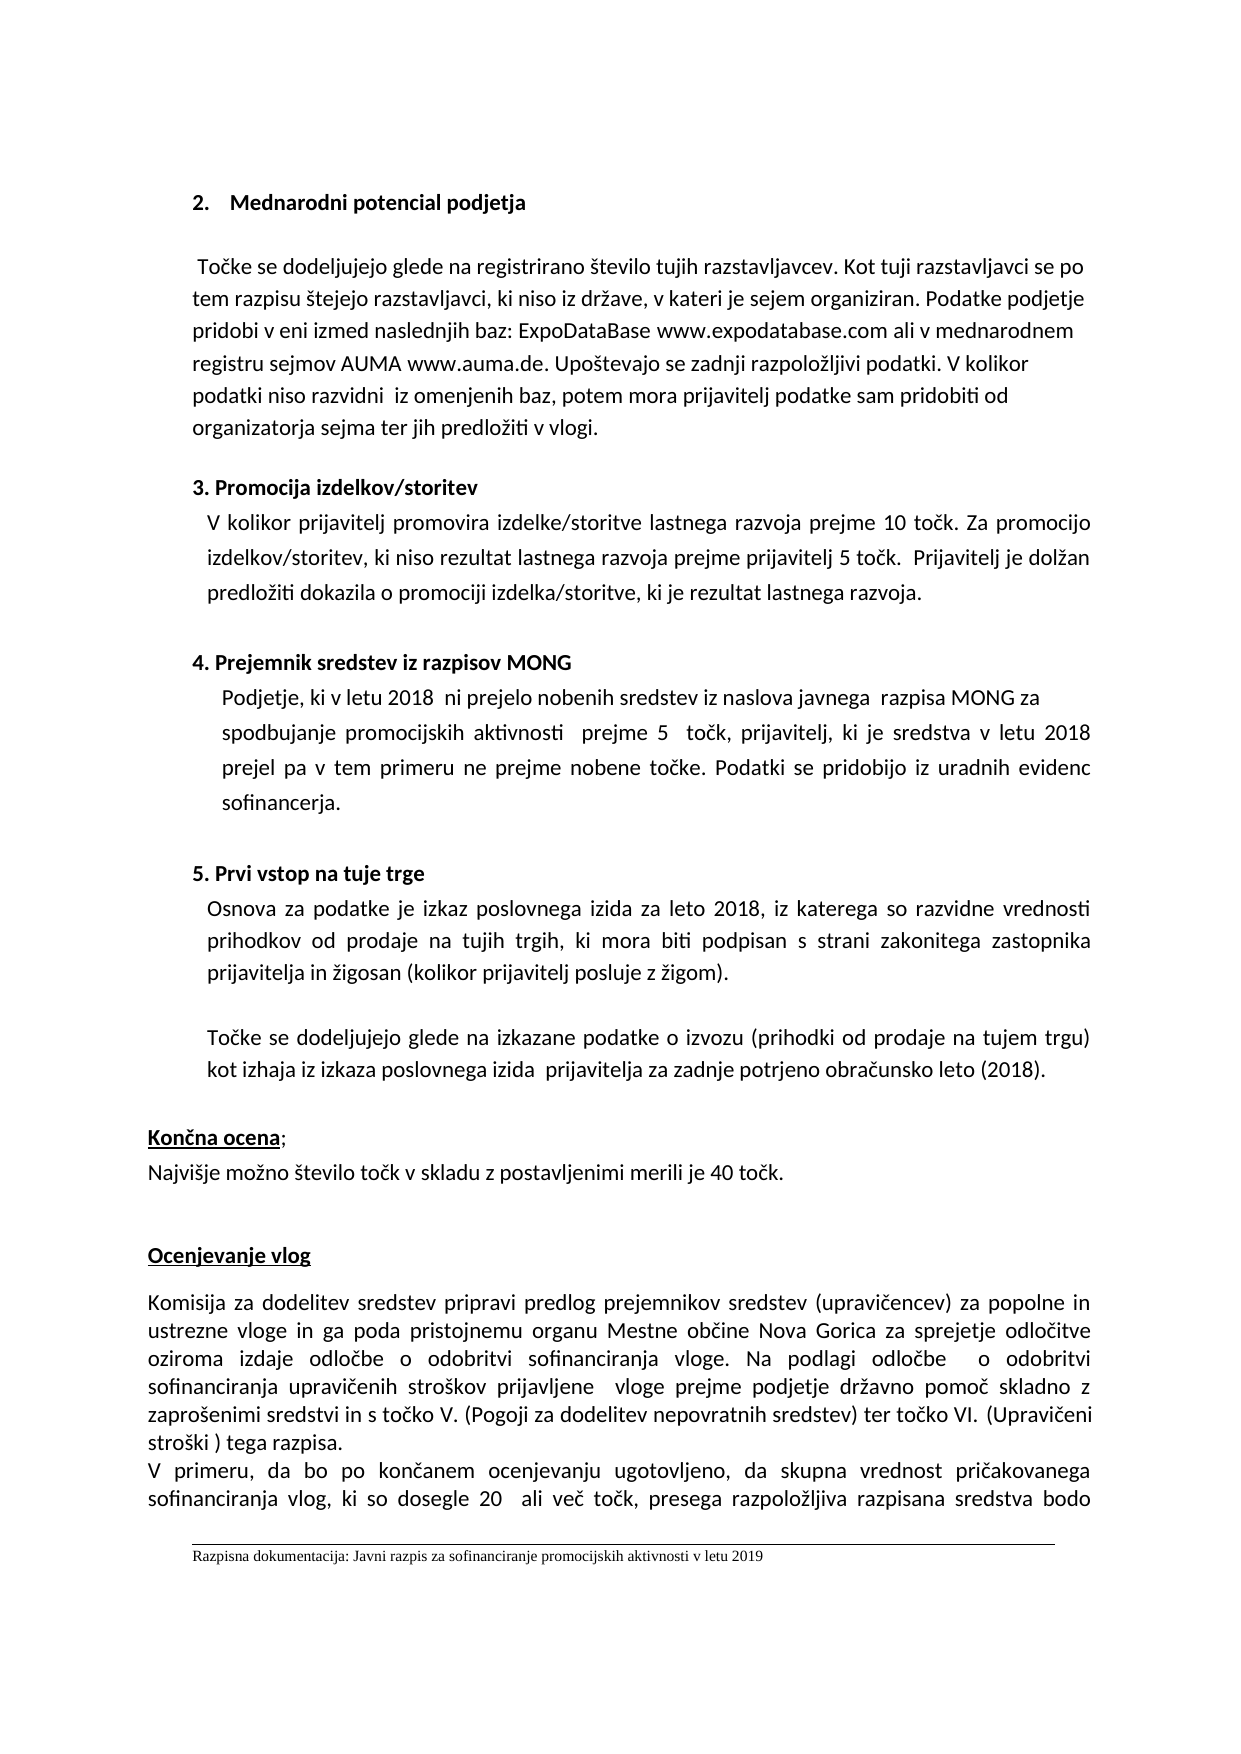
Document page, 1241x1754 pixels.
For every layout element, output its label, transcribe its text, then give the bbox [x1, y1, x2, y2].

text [148, 1456, 1092, 1512]
text Končna ocena; [148, 1123, 1092, 1151]
text 3. Promocija izdelkov/storitev [148, 473, 1092, 501]
text Točke se dodeljujejo glede na registrirano število tujih razstavljavcev. Kot tuji razstavljavci se po tem razpisu štejejo razstavljavci, ki niso iz države, v kateri je sejem organiziran. Podatke podjetje pridobi v eni izmed naslednjih baz: ExpoDataBase www.expodatabase.com ali v mednarodnem registru sejmov AUMA www.auma.de. Upoštevajo se zadnji razpoložljivi podatki. V kolikor podatki niso razvidni iz omenjenih baz, potem mora prijavitelj podatke sam pridobiti od organizatorja sejma ter jih predložiti v vlogi. [192, 252, 1092, 441]
text Ocenjevanje vlog [148, 1241, 1092, 1269]
text Podjetje, ki v letu 2018 ni prejelo nobenih sredstev iz naslova javnega razpisa MONG za [222, 683, 1092, 711]
text 5. Prvi vstop na tuje trge [148, 859, 1092, 887]
text V kolikor prijavitelj promovira izdelke/storitve lastnega razvoja prejme 10 točk. Za promocijo izdelkov/storitev, ki niso rezultat lastnega razvoja prejme prijavitelj 5 točk. Prijavitelj je dolžan predložiti dokazila o promociji izdelka/storitve, ki je rezultat lastnega razvoja. [207, 508, 1092, 606]
text spodbujanje promocijskih aktivnosti prejme 5 točk, prijavitelj, ki je sredstva v letu 2018 prejel pa v tem primeru ne prejme nobene točke. Podatki se pridobijo iz uradnih evidenc sofinancerja. [222, 718, 1092, 816]
text 4. Prejemnik sredstev iz razpisov MONG [148, 648, 1092, 676]
list Mednarodni potencial podjetja [192, 188, 1092, 216]
text Osnova za podatke je izkaz poslovnega izida za leto 2018, iz katerega so razvidne vrednosti prihodkov od prodaje na tujih trgih, ki mora biti podpisan s strani zakonitega zastopnika prijavitelja in žigosan (kolikor prijavitelj posluje z žigom). [207, 894, 1092, 987]
text Komisija za dodelitev sredstev pripravi predlog prejemnikov sredstev (upravičencev) za popolne in ustrezne vloge in ga poda pristojnemu organu Mestne občine Nova Gorica za sprejetje odločitve oziroma izdaje odločbe o odobritvi sofinanciranja vloge. Na podlagi odločbe o odobritvi sofinanciranja upravičenih stroškov prijavljene vloge prejme podjetje državno pomoč skladno z zaprošenimi sredstvi in s točko V. (Pogoji za dodelitev nepovratnih sredstev) ter točko VI. (upravičeni stroški ) tega razpisa. [148, 1288, 1092, 1456]
text Najvišje možno število točk v skladu z postavljenimi merili je 40 točk. [148, 1158, 1092, 1186]
text Točke se dodeljujejo glede na izkazane podatke o izvozu (prihodki od prodaje na tujem trgu) kot izhaja iz izkaza poslovnega izida prijavitelja za zadnje potrjeno obračunsko leto (2018). [207, 1023, 1092, 1083]
